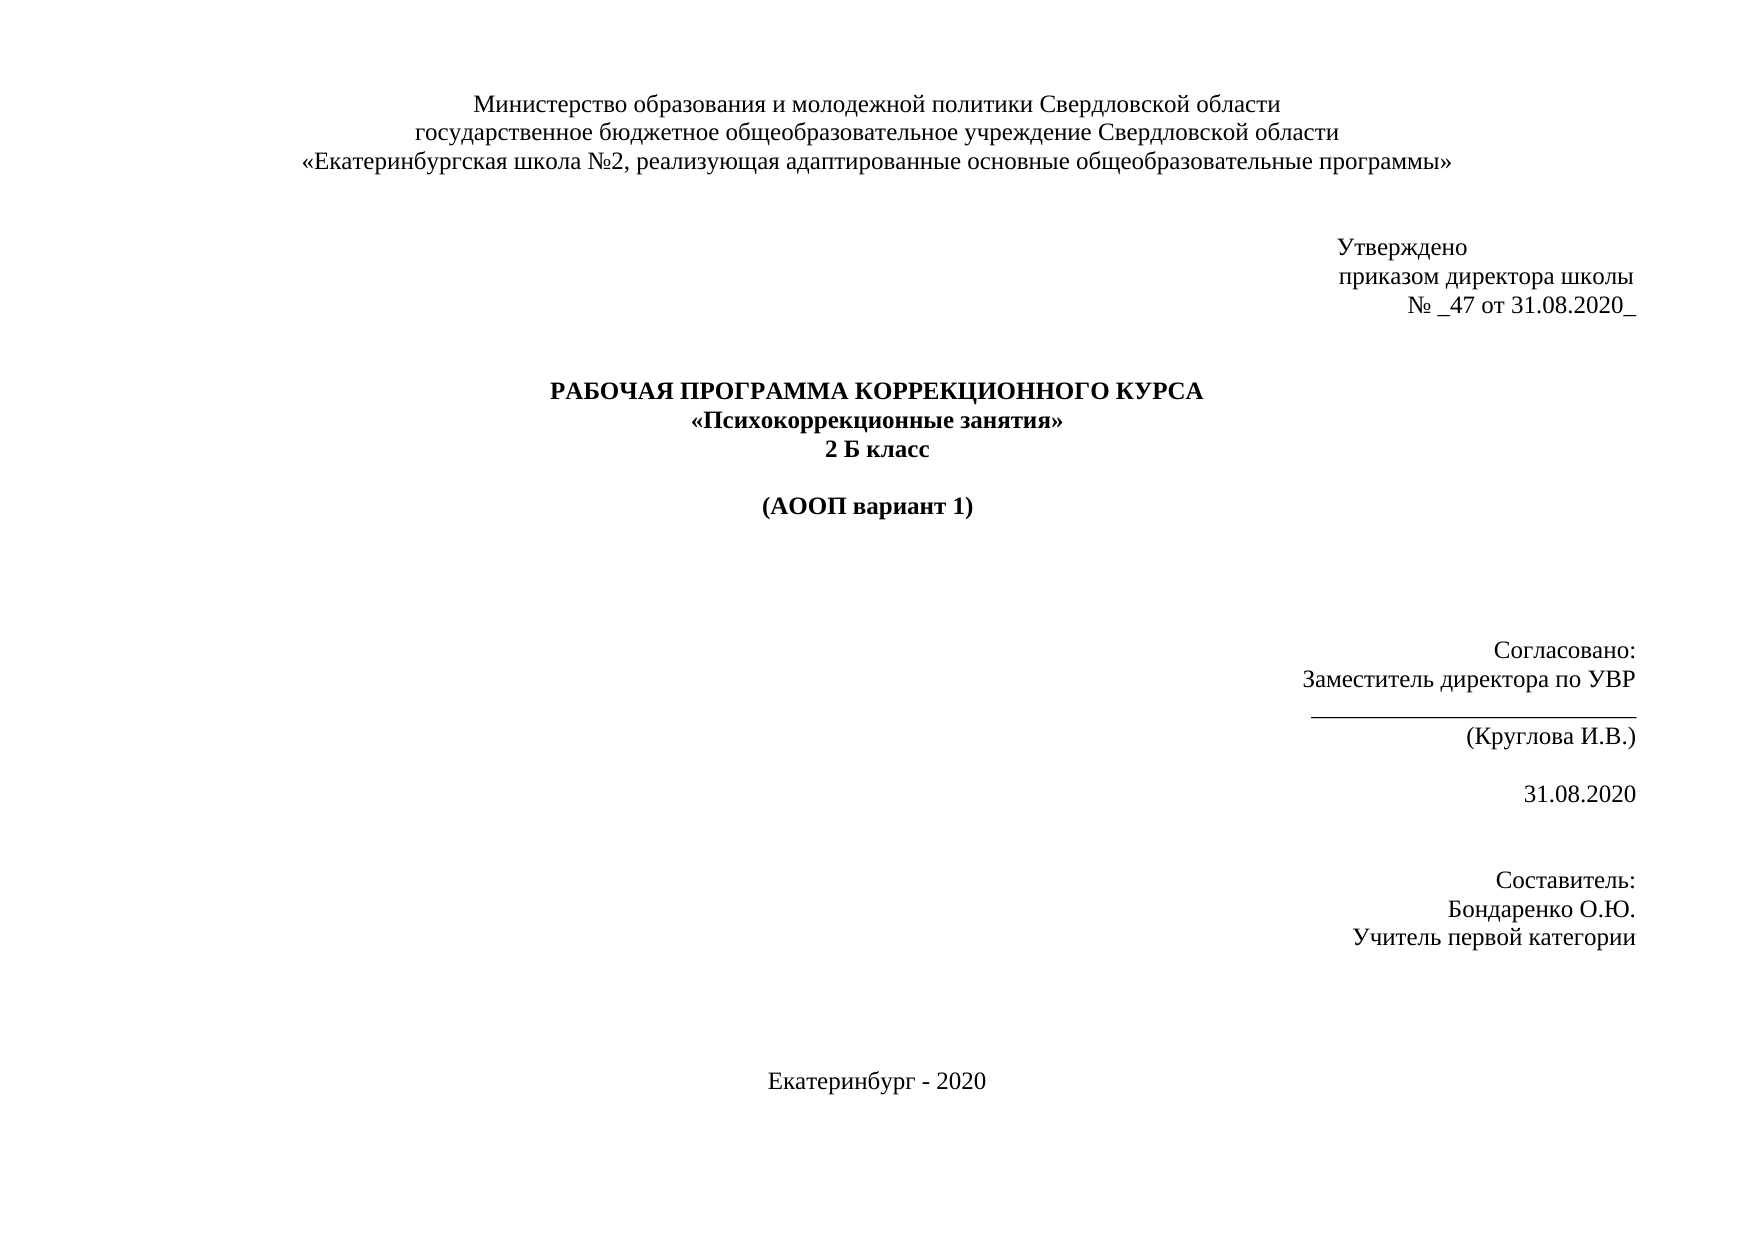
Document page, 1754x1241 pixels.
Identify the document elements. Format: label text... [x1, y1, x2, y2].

text (АООП вариант 1) [118, 491, 1636, 520]
text Министерство образования и молодежной политики Свердловской области [118, 89, 1636, 117]
text (Круглова И.В.) [118, 721, 1636, 750]
text Екатеринбург - 2020 [118, 1066, 1636, 1095]
text № _47 от 31.08.2020_ [118, 290, 1636, 319]
text РАБОЧАЯ ПРОГРАММА КОРРЕКЦИОННОГО КУРСА [118, 376, 1636, 405]
text Заместитель директора по УВР [118, 664, 1636, 692]
text Бондаренко О.Ю. [118, 894, 1636, 922]
text __________________________ [118, 692, 1636, 721]
text «Екатеринбургская школа №2, реализующая адаптированные основные общеобразовательные программы» [118, 146, 1636, 175]
text 2 Б класс [118, 434, 1636, 462]
text Утверждено [118, 232, 1636, 261]
text Составитель: [118, 865, 1636, 894]
text «Психокоррекционные занятия» [118, 405, 1636, 434]
text государственное бюджетное общеобразовательное учреждение Свердловской области [118, 117, 1636, 146]
text 31.08.2020 [118, 779, 1636, 807]
text приказом директора школы [118, 261, 1636, 290]
text Согласовано: [118, 635, 1636, 664]
text Учитель первой категории [118, 922, 1636, 951]
